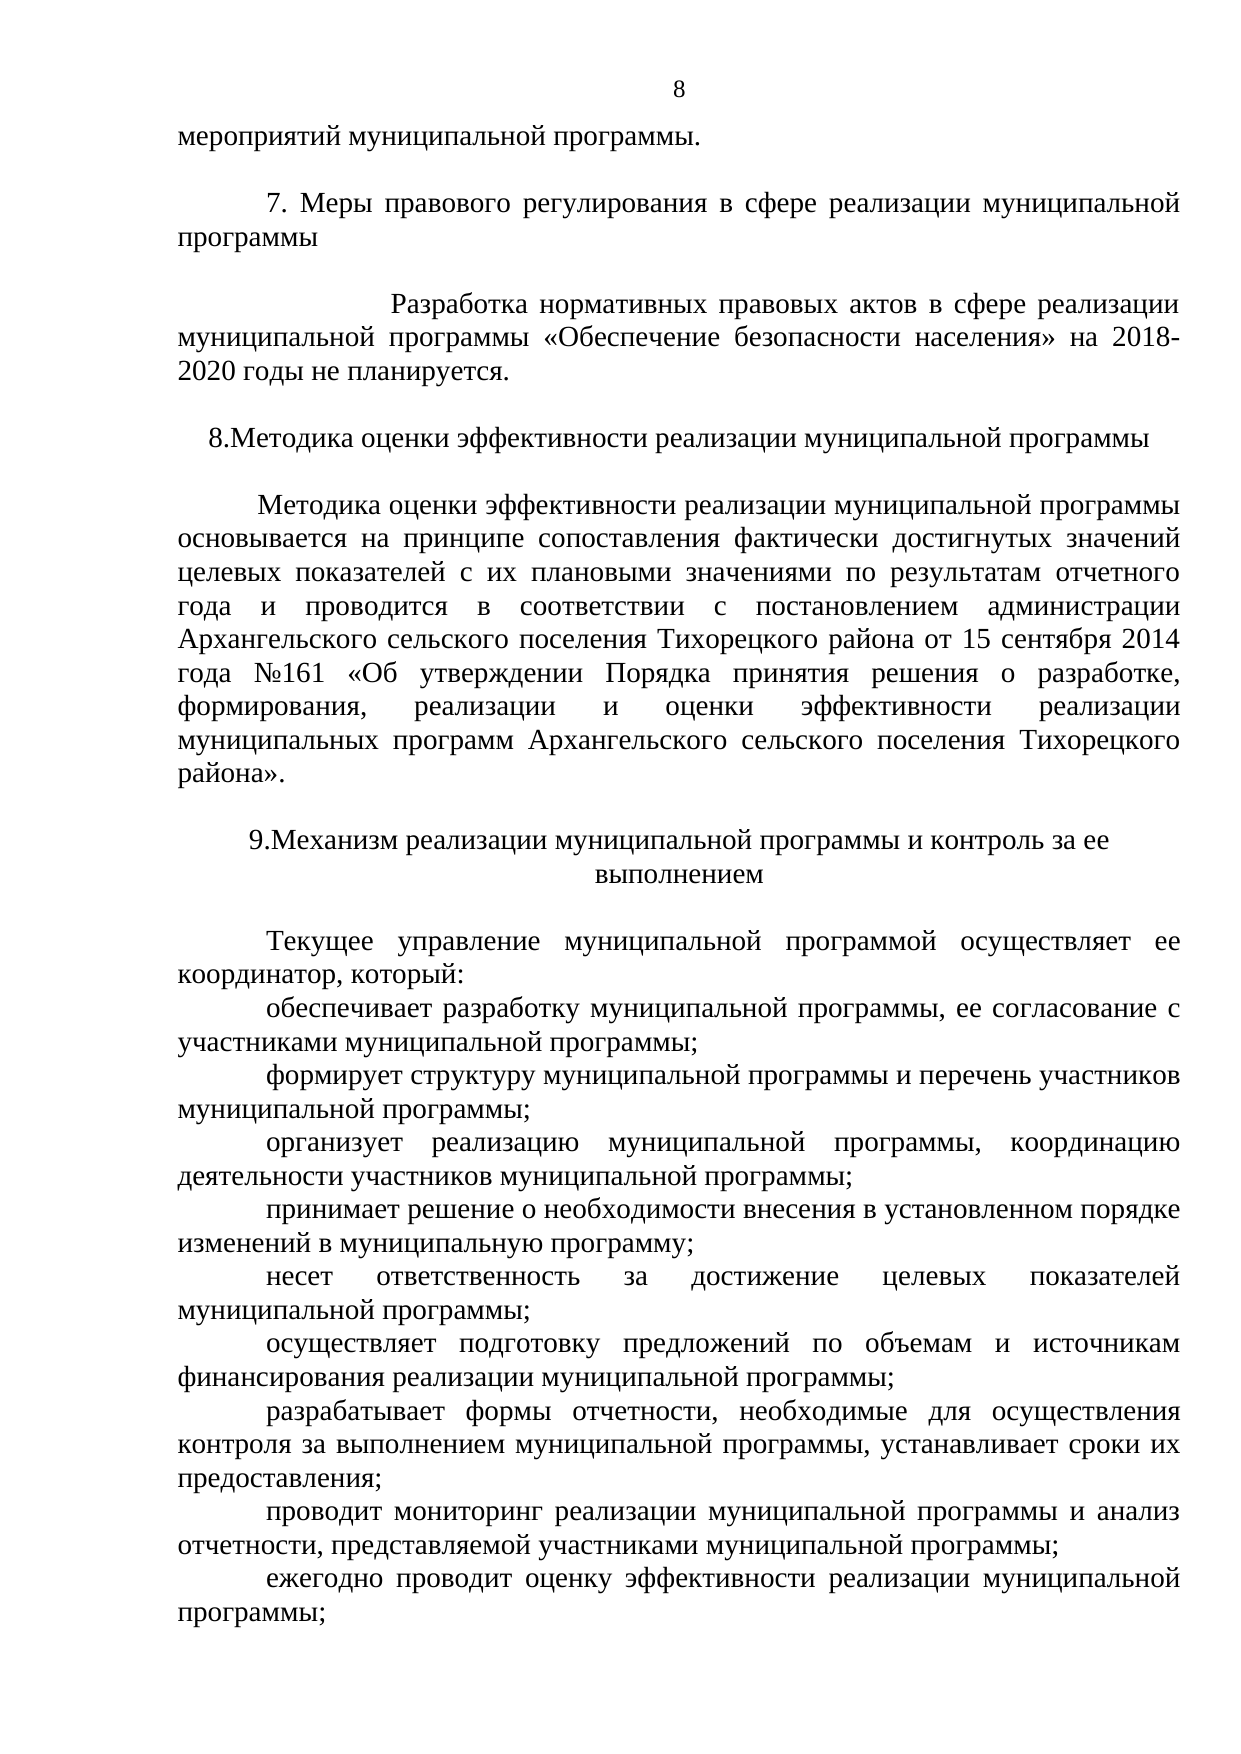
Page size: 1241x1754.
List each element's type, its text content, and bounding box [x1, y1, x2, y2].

text 8.Методика оценки эффективности реализации муниципальной программы [177, 420, 1181, 453]
text организует реализацию муниципальной программы, координацию деятельности участников муниципальной программы; [177, 1124, 1181, 1191]
text несет ответственность за достижение целевых показателей муниципальной программы; [177, 1258, 1181, 1326]
text формирует структуру муниципальной программы и перечень участников муниципальной программы; [177, 1057, 1181, 1124]
text Методика оценки эффективности реализации муниципальной программы основывается на принципе сопоставления фактически достигнутых значений целевых показателей с их плановыми значениями по результатам отчетного года и проводится в соответствии с постановлением администрации Архангельского сельского поселения Тихорецкого района от 15 сентября 2014 года №161 «Об утверждении Порядка принятия решения о разработке, формирования, реализации и оценки эффективности реализации муниципальных программ Архангельского сельского поселения Тихорецкого района». [177, 487, 1181, 789]
text разрабатывает формы отчетности, необходимые для осуществления контроля за выполнением муниципальной программы, устанавливает сроки их предоставления; [177, 1393, 1181, 1493]
text Разработка нормативных правовых актов в сфере реализации муниципальной программы «Обеспечение безопасности населения» на 2018-2020 годы не планируется. [177, 286, 1181, 386]
text осуществляет подготовку предложений по объемам и источникам финансирования реализации муниципальной программы; [177, 1326, 1181, 1393]
text ежегодно проводит оценку эффективности реализации муниципальной программы; [177, 1560, 1181, 1627]
text проводит мониторинг реализации муниципальной программы и анализ отчетности, представляемой участниками муниципальной программы; [177, 1493, 1181, 1560]
text Текущее управление муниципальной программой осуществляет ее координатор, который: [177, 923, 1181, 990]
text 9.Механизм реализации муниципальной программы и контроль за ее выполнением [177, 822, 1181, 889]
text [177, 118, 1181, 152]
text 7. Меры правового регулирования в сфере реализации муниципальной программы [177, 185, 1181, 252]
text принимает решение о необходимости внесения в установленном порядке изменений в муниципальную программу; [177, 1191, 1181, 1258]
text обеспечивает разработку муниципальной программы, ее согласование с участниками муниципальной программы; [177, 990, 1181, 1057]
